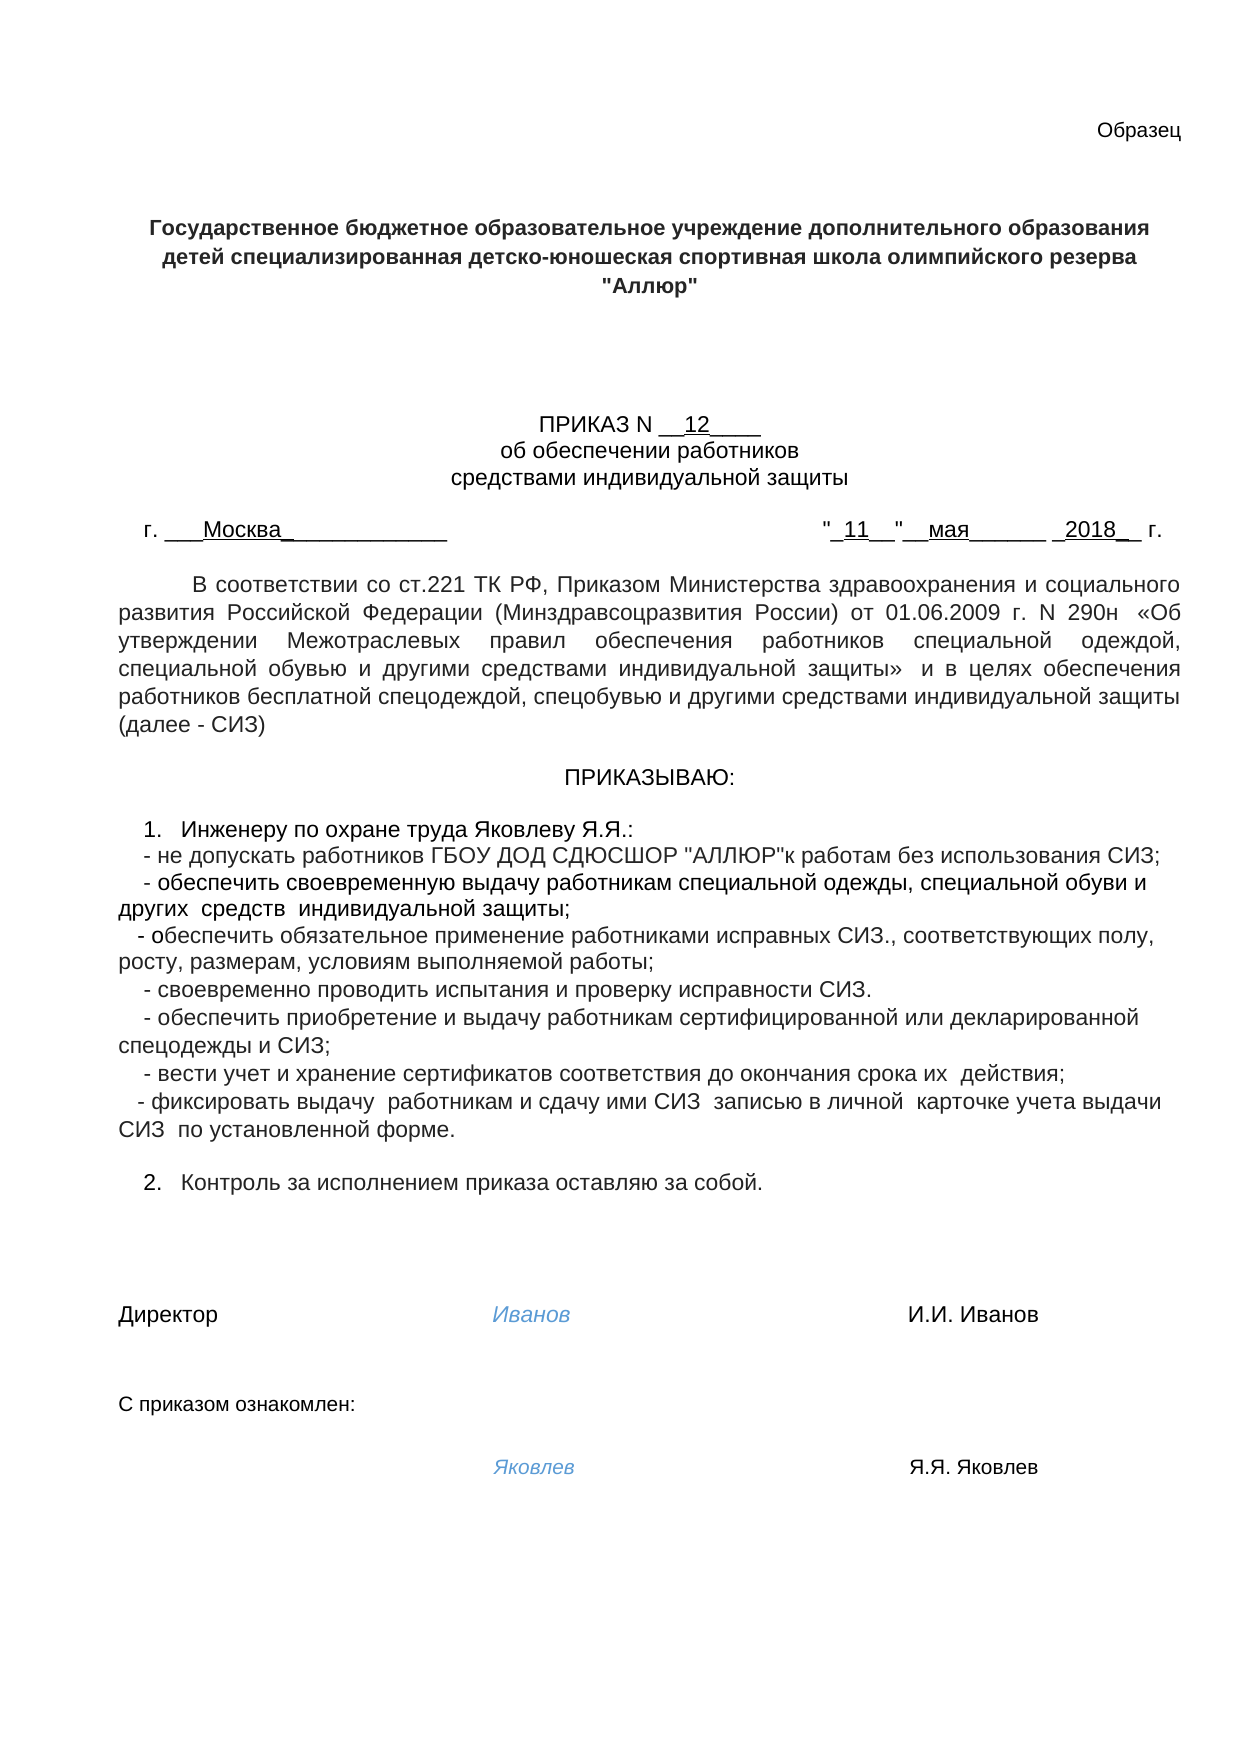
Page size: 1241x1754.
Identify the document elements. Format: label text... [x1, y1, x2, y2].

text - своевременно проводить испытания и проверку исправности СИЗ. [118, 974, 1181, 1002]
text - обеспечить приобретение и выдачу работникам сертифицированной или декларированной спецодежды и СИЗ; [118, 1002, 1181, 1058]
text г. ___Москва_____________ "_11__"__мая______ _2018__ г. [118, 516, 1181, 543]
text средствами индивидуальной защиты [118, 463, 1181, 490]
text Яковлев Я.Я. Яковлев [118, 1454, 1181, 1478]
list Контроль за исполнением приказа оставляю за собой. [143, 1169, 1181, 1195]
text ПРИКАЗЫВАЮ: [118, 763, 1181, 790]
text - фиксировать выдачу работникам и сдачу ими СИЗ записью в личной карточке учета выдачи СИЗ по установленной форме. [118, 1086, 1181, 1142]
text Государственное бюджетное образовательное учреждение дополнительного образования детей специализированная детско-юношеская спортивная школа олимпийского резерва "Аллюр" [118, 215, 1181, 298]
text - не допускать работников ГБОУ ДОД СДЮСШОР "АЛЛЮР"к работам без использования СИЗ; [143, 842, 1181, 869]
text - обеспечить своевременную выдачу работникам специальной одежды, специальной обуви и [143, 869, 1181, 895]
text С приказом ознакомлен: [118, 1392, 1181, 1416]
text Директор Иванов И.И. Иванов [118, 1301, 1181, 1327]
text - вести учет и хранение сертификатов соответствия до окончания срока их действия; [118, 1058, 1181, 1086]
list Инженеру по охране труда Яковлеву Я.Я.: [143, 816, 1181, 842]
text ПРИКАЗ N __12____ [118, 411, 1181, 437]
text других средств индивидуальной защиты; [118, 895, 1181, 922]
text Образец [118, 118, 1181, 142]
text В соответствии со ст.221 ТК РФ, Приказом Министерства здравоохранения и социального развития Российской Федерации (Минздравсоцразвития России) от 01.06.2009 г. N 290н «Об утверждении Межотраслевых правил обеспечения работников специальной одеждой, специальной обувью и другими средствами индивидуальной защиты» и в целях обеспечения работников бесплатной спецодеждой, спецобувью и другими средствами индивидуальной защиты (далее - СИЗ) [118, 569, 1181, 737]
text - обеспечить обязательное применение работниками исправных СИЗ., соответствующих полу, росту, размерам, условиям выполняемой работы; [118, 922, 1181, 974]
text об обеспечении работников [118, 437, 1181, 463]
